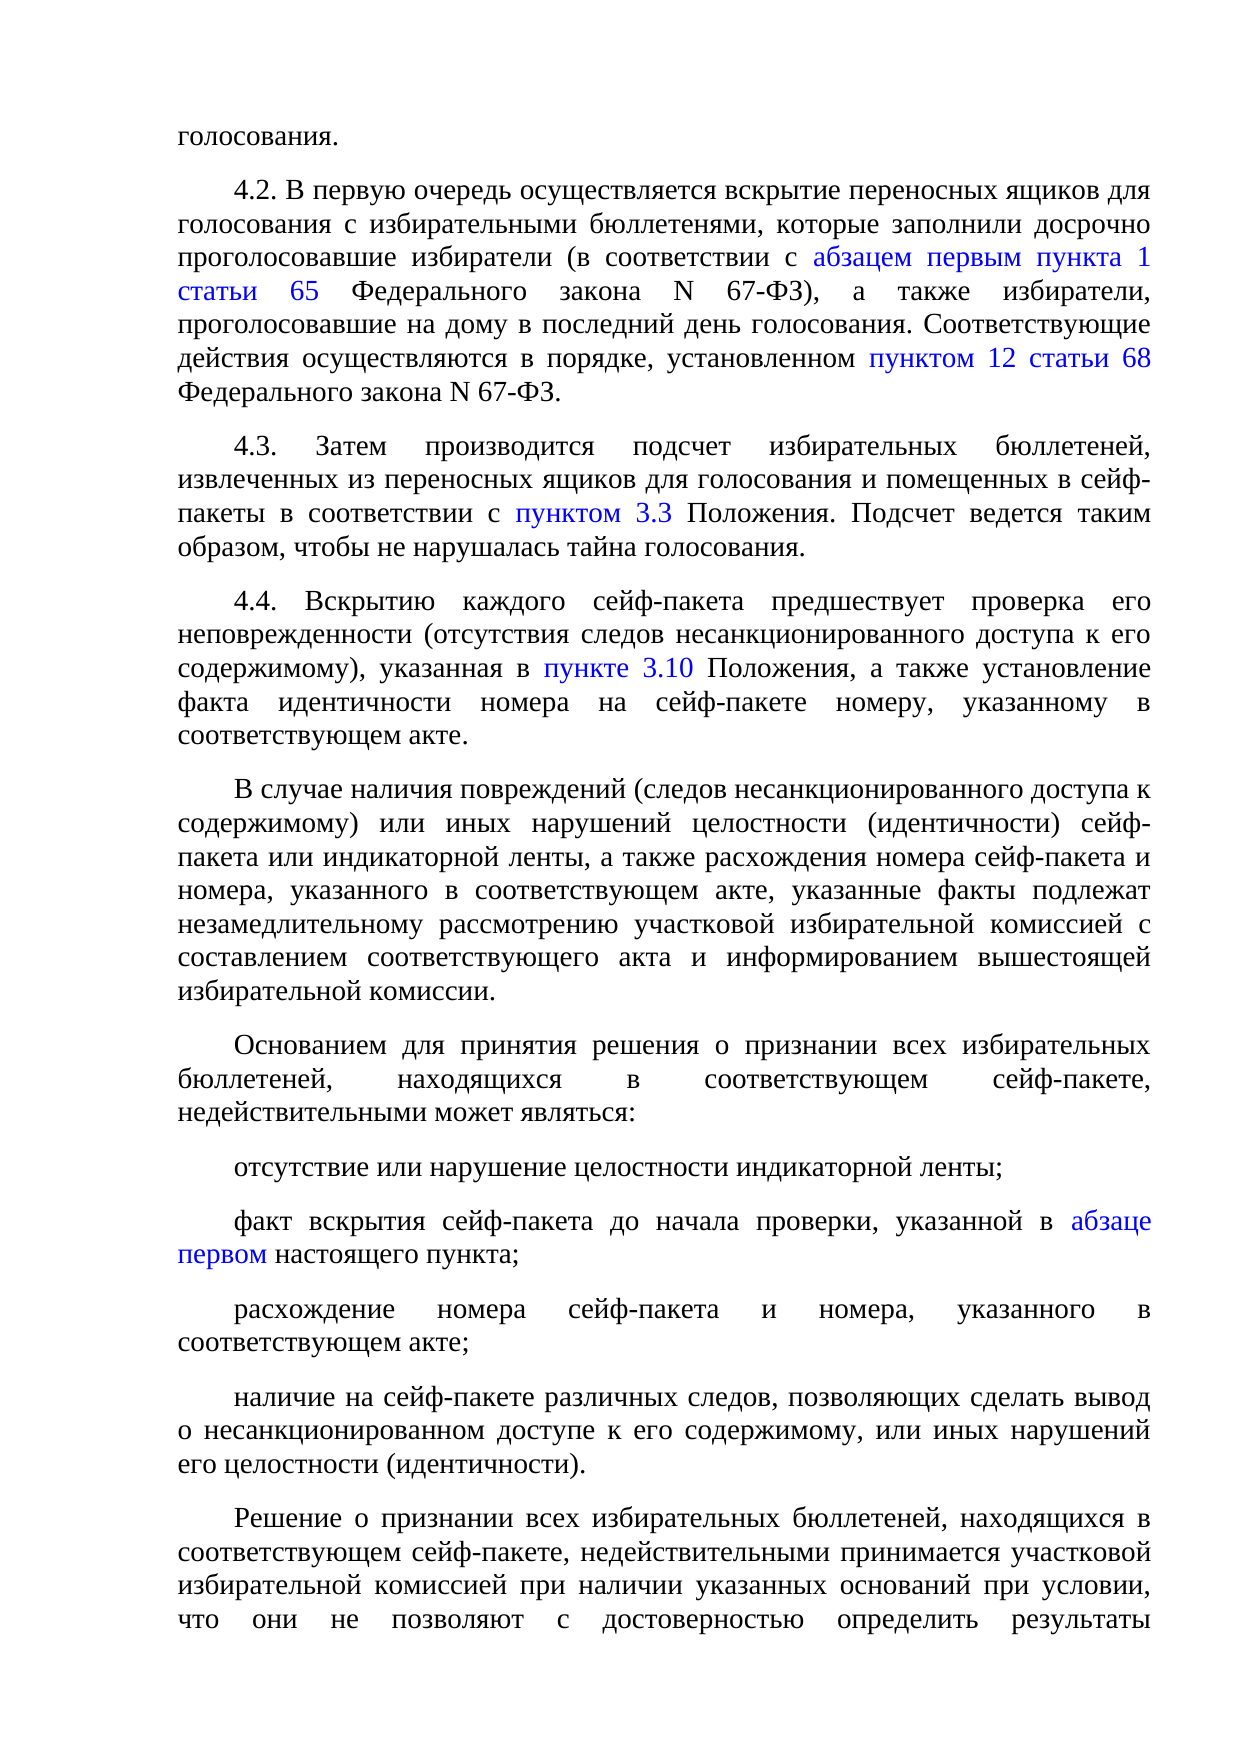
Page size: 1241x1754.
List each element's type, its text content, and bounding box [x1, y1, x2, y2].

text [177, 118, 1152, 152]
text расхождение номера сейф-пакета и номера, указанного в соответствующем акте; [177, 1291, 1152, 1358]
text 4.4. Вскрытию каждого сейф-пакета предшествует проверка его неповрежденности (отсутствия следов несанкционированного доступа к его содержимому), указанная в пункте 3.10 Положения, а также установление факта идентичности номера на сейф-пакете номеру, указанному в соответствующем акте. [177, 583, 1152, 751]
text наличие на сейф-пакете различных следов, позволяющих сделать вывод о несанкционированном доступе к его содержимому, или иных нарушений его целостности (идентичности). [177, 1379, 1152, 1479]
text 4.2. В первую очередь осуществляется вскрытие переносных ящиков для голосования с избирательными бюллетенями, которые заполнили досрочно проголосовавшие избиратели (в соответствии с абзацем первым пункта 1 статьи 65 Федерального закона N 67-ФЗ), а также избиратели, проголосовавшие на дому в последний день голосования. Соответствующие действия осуществляются в порядке, установленном пунктом 12 статьи 68 Федерального закона N 67-ФЗ. [177, 172, 1152, 407]
text Основанием для принятия решения о признании всех избирательных бюллетеней, находящихся в соответствующем сейф-пакете, недействительными может являться: [177, 1027, 1152, 1128]
text В случае наличия повреждений (следов несанкционированного доступа к содержимому) или иных нарушений целостности (идентичности) сейф-пакета или индикаторной ленты, а также расхождения номера сейф-пакета и номера, указанного в соответствующем акте, указанные факты подлежат незамедлительному рассмотрению участковой избирательной комиссией с составлением соответствующего акта и информированием вышестоящей избирательной комиссии. [177, 772, 1152, 1006]
text отсутствие или нарушение целостности индикаторной ленты; [177, 1149, 1152, 1182]
text 4.3. Затем производится подсчет избирательных бюллетеней, извлеченных из переносных ящиков для голосования и помещенных в сейф-пакеты в соответствии с пунктом 3.3 Положения. Подсчет ведется таким образом, чтобы не нарушалась тайна голосования. [177, 428, 1152, 562]
text факт вскрытия сейф-пакета до начала проверки, указанной в абзаце первом настоящего пункта; [177, 1203, 1152, 1270]
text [177, 1500, 1152, 1634]
